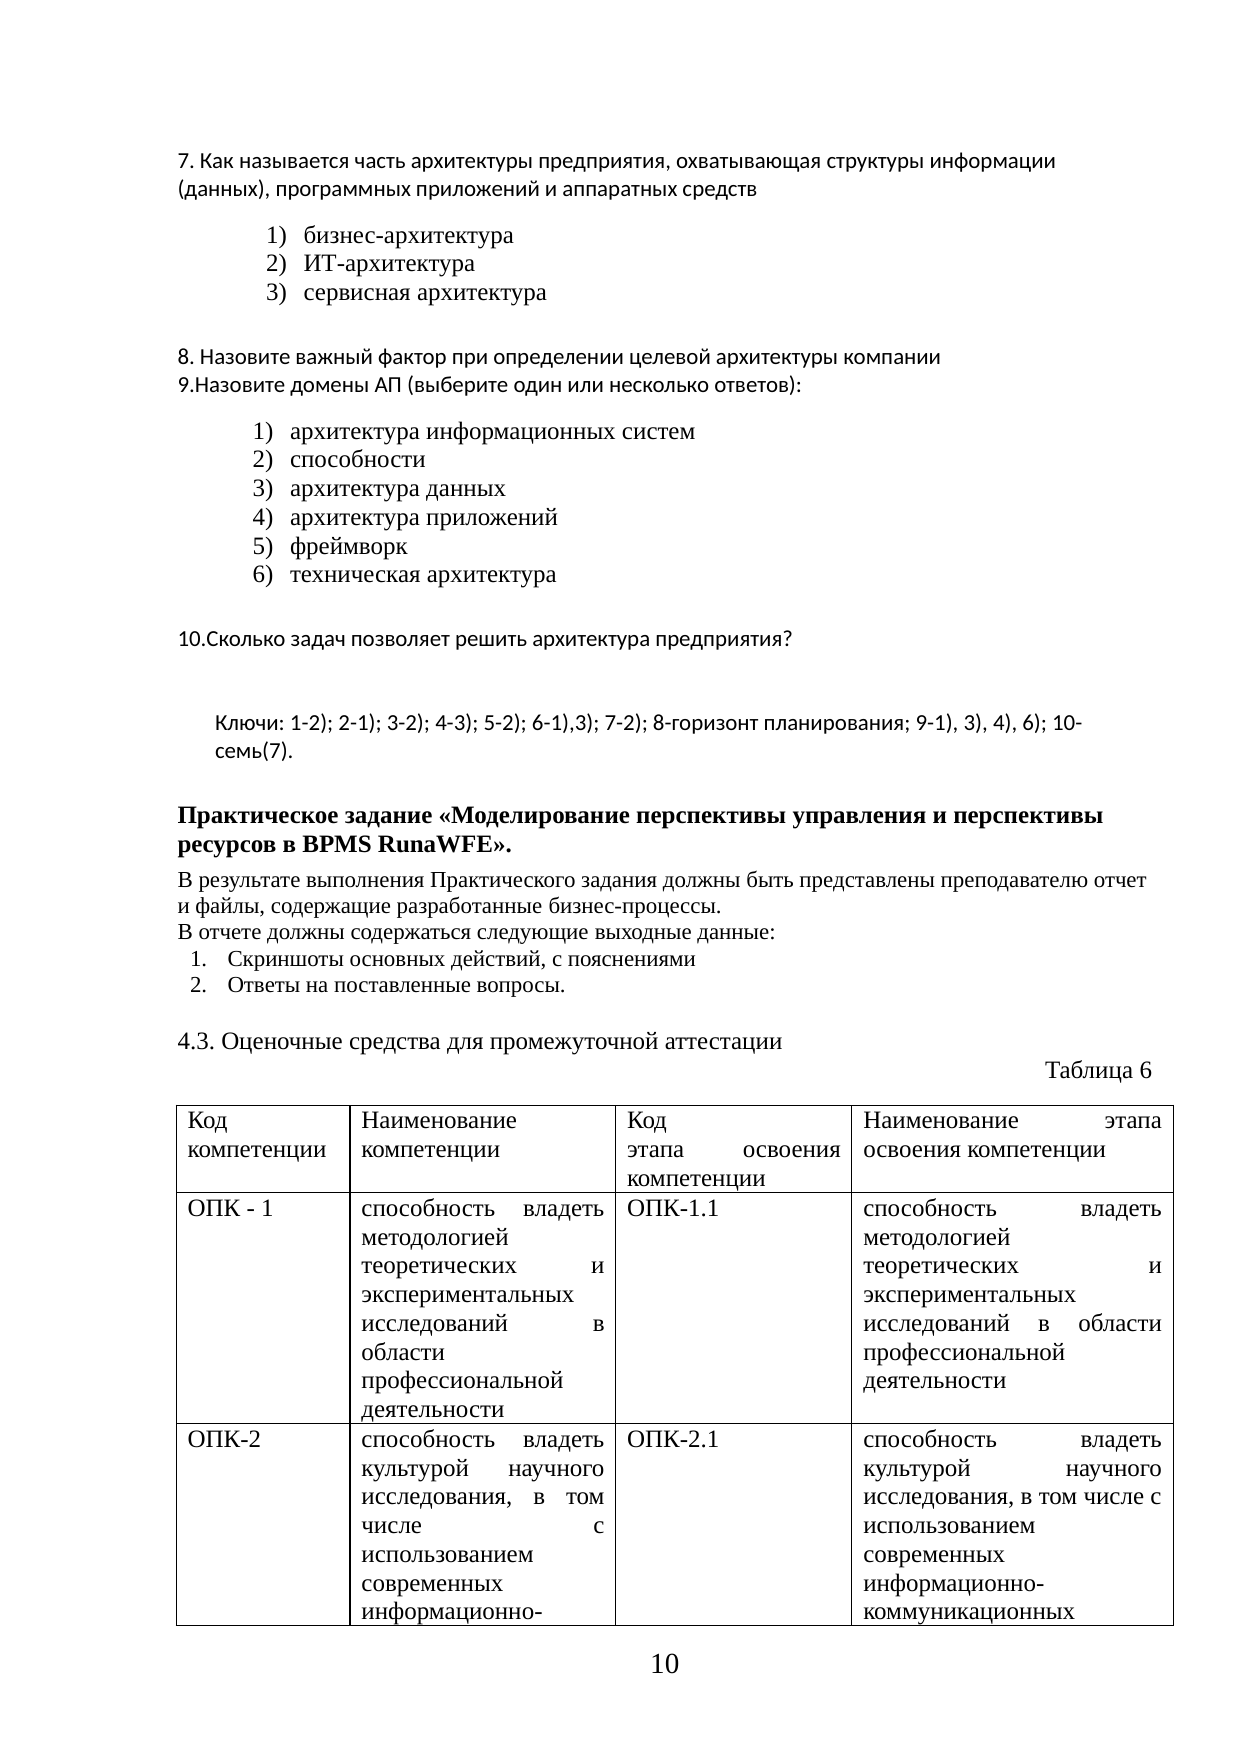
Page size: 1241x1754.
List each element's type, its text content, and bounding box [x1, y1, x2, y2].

list архитектура приложений [252, 502, 1167, 531]
text 8. Назовите важный фактор при определении целевой архитектуры компании [177, 342, 1152, 370]
list способности [252, 444, 1167, 473]
table_cell способность владеть методологией теоретических и экспериментальных исследований в области профессиональной деятельности [351, 1193, 615, 1423]
text 9.Назовите домены АП (выберите один или несколько ответов): [177, 370, 1152, 398]
text 7. Как называется часть архитектуры предприятия, охватывающая структуры информации (данных), программных приложений и аппаратных средств [177, 146, 1152, 202]
text 4.3. Оценочные средства для промежуточной аттестации [177, 1026, 1152, 1055]
table_header Код компетенции [177, 1106, 349, 1192]
list Скриншоты основных действий, с пояснениями [190, 945, 1152, 971]
text В результате выполнения Практического задания должны быть представлены преподавателю отчет и файлы, содержащие разработанные бизнес-процессы. [177, 866, 1152, 918]
table_cell ОПК - 1 [177, 1193, 349, 1423]
list ИТ-архитектура [266, 248, 1167, 277]
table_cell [852, 1424, 1173, 1625]
table_cell ОПК-2.1 [616, 1424, 851, 1625]
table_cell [351, 1424, 615, 1625]
text Ключи: 1-2); 2-1); 3-2); 4-3); 5-2); 6-1),3); 7-2); 8-горизонт планирования; 9-1), 3), 4), 6); 10-семь(7). [215, 708, 1152, 764]
list Ответы на поставленные вопросы. [190, 971, 1152, 997]
list архитектура данных [252, 473, 1167, 502]
list фреймворк [252, 531, 1167, 559]
table_header Код этапа освоения компетенции [616, 1106, 851, 1192]
list сервисная архитектура [266, 277, 1167, 306]
table_cell ОПК-2 [177, 1424, 349, 1625]
list архитектура информационных систем [252, 416, 1167, 444]
table_cell ОПК-1.1 [616, 1193, 851, 1423]
table_header Наименование этапа освоения компетенции [852, 1106, 1173, 1192]
table_cell способность владеть методологией теоретических и экспериментальных исследований в области профессиональной деятельности [852, 1193, 1173, 1423]
list техническая архитектура [252, 559, 1167, 588]
table_header Наименование компетенции [351, 1106, 615, 1192]
list бизнес-архитектура [266, 220, 1167, 248]
text 10.Сколько задач позволяет решить архитектура предприятия? [177, 624, 1152, 652]
text Практическое задание «Моделирование перспективы управления и перспективы ресурсов в BPMS RunaWFE». [177, 800, 1136, 858]
text В отчете должны содержаться следующие выходные данные: [177, 918, 1152, 945]
